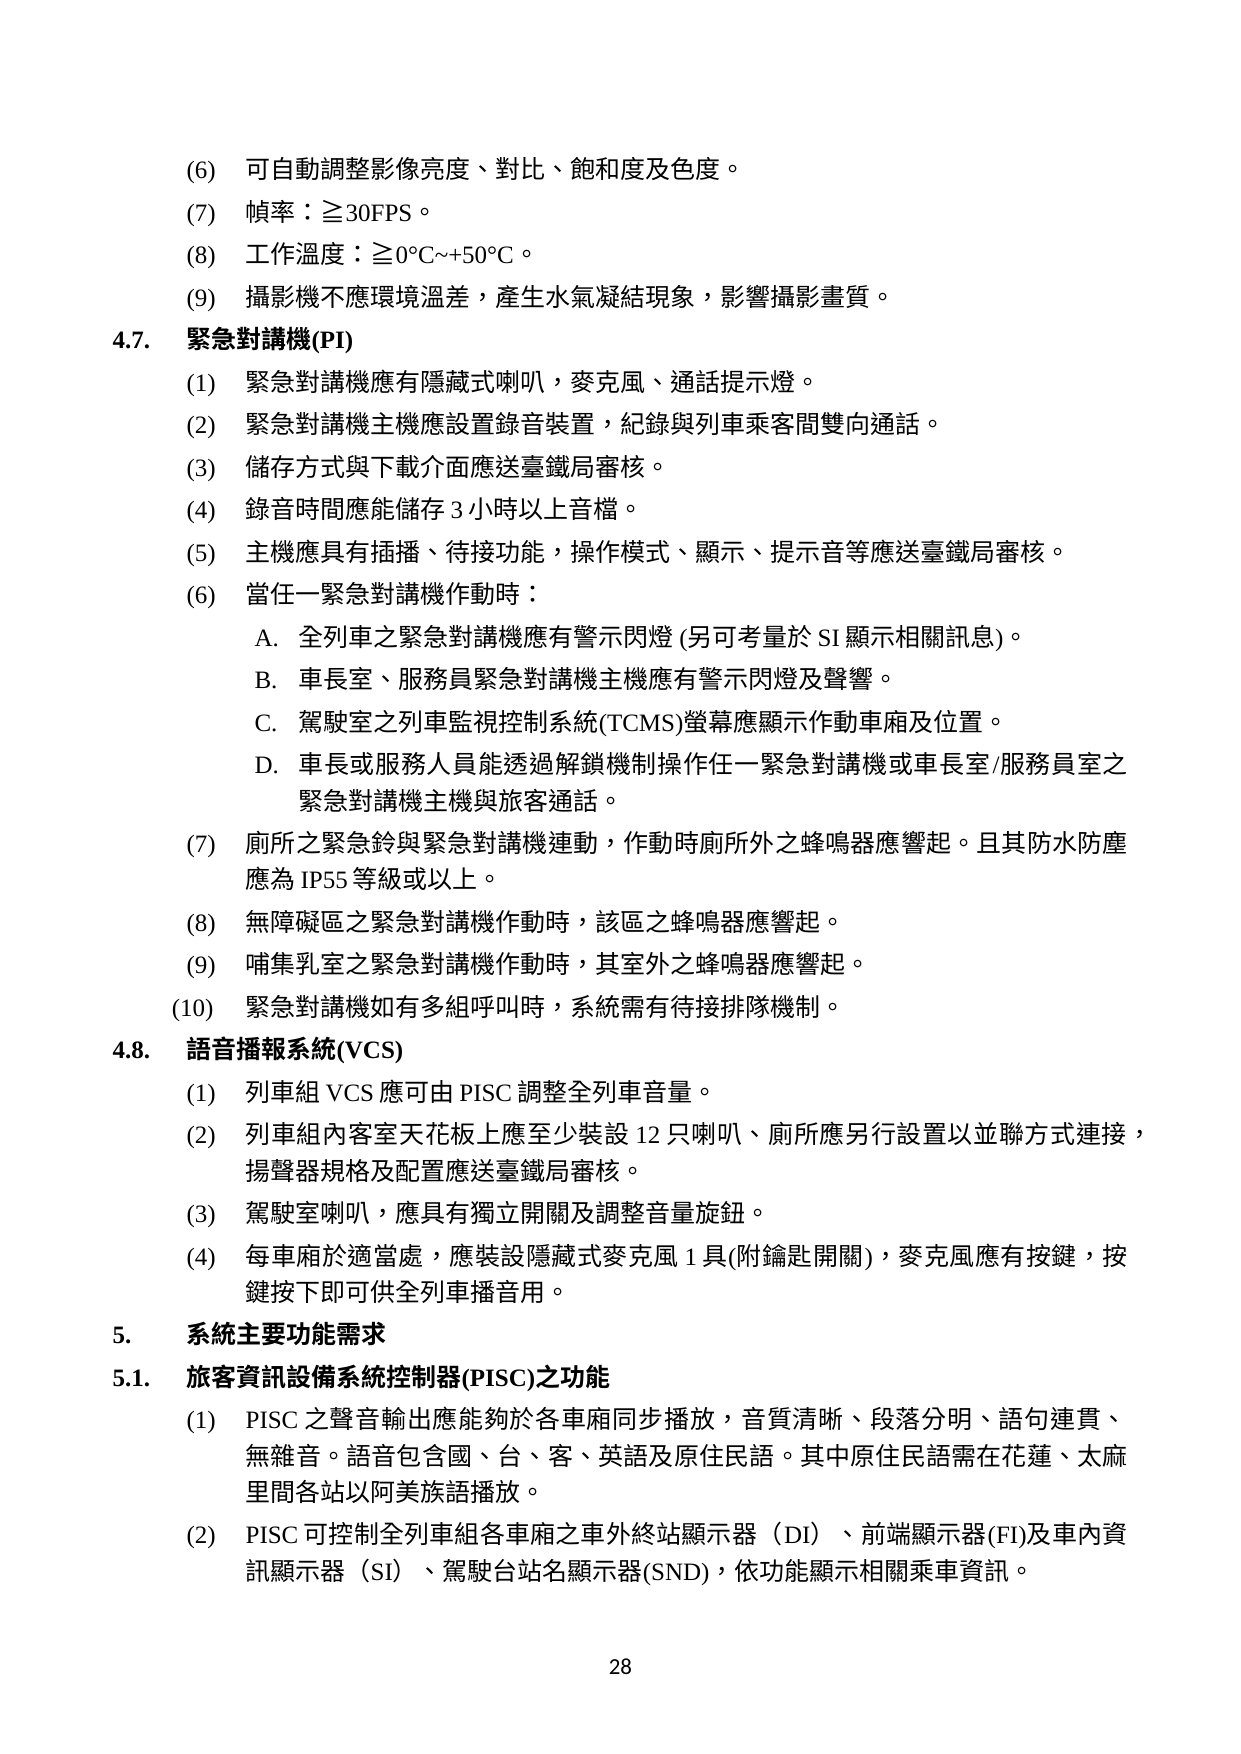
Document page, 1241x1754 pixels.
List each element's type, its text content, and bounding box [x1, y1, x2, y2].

list 列車組VCS應可由PISC調整全列車音量。 [186, 1072, 1128, 1109]
list 車長或服務人員能透過解鎖機制操作任一緊急對講機或車長室/服務員室之緊急對講機主機與旅客通話。 [254, 745, 1128, 817]
list 哺集乳室之緊急對講機作動時，其室外之蜂鳴器應響起。 [186, 945, 1128, 981]
list 廁所之緊急鈴與緊急對講機連動，作動時廁所外之蜂鳴器應響起。且其防水防塵應為IP55等級或以上。 [186, 824, 1128, 896]
list 旅客資訊設備系統控制器(PISC)之功能 [112, 1357, 1128, 1394]
list 語音播報系統(VCS) [112, 1030, 1128, 1066]
list 駕駛室之列車監視控制系統(TCMS)螢幕應顯示作動車廂及位置。 [254, 702, 1128, 739]
list 工作溫度：≧0°C~+50°C。 [186, 235, 1128, 271]
list 緊急對講機主機應設置錄音裝置，紀錄與列車乘客間雙向通話。 [186, 405, 1128, 441]
list 緊急對講機(PI) [112, 320, 1128, 356]
list 可自動調整影像亮度、對比、飽和度及色度。 [186, 150, 1128, 186]
list 主機應具有插播、待接功能，操作模式、顯示、提示音等應送臺鐵局審核。 [186, 532, 1128, 569]
list 駕駛室喇叭，應具有獨立開關及調整音量旋鈕。 [186, 1194, 1128, 1230]
list 緊急對講機應有隱藏式喇叭，麥克風、通話提示燈。 [186, 362, 1128, 399]
list 緊急對講機如有多組呼叫時，系統需有待接排隊機制。 [172, 987, 1128, 1024]
list 列車組內客室天花板上應至少裝設12只喇叭、廁所應另行設置以並聯方式連接，揚聲器規格及配置應送臺鐵局審核。 [186, 1115, 1128, 1187]
list 全列車之緊急對講機應有警示閃燈 (另可考量於SI顯示相關訊息)。 [254, 617, 1128, 654]
list PISC可控制全列車組各車廂之車外終站顯示器（DI）、前端顯示器(FI)及車內資訊顯示器（SI）、駕駛台站名顯示器(SND)，依功能顯示相關乘車資訊。 [186, 1515, 1128, 1587]
list 攝影機不應環境溫差，產生水氣凝結現象，影響攝影畫質。 [186, 277, 1128, 314]
list 系統主要功能需求 [112, 1315, 1128, 1351]
list 儲存方式與下載介面應送臺鐵局審核。 [186, 447, 1128, 484]
list 當任一緊急對講機作動時： [186, 575, 1128, 611]
list 幀率：≧30FPS。 [186, 192, 1128, 229]
list 每車廂於適當處，應裝設隱藏式麥克風1具(附鑰匙開關)，麥克風應有按鍵，按鍵按下即可供全列車播音用。 [186, 1236, 1128, 1309]
list 錄音時間應能儲存3小時以上音檔。 [186, 490, 1128, 526]
list 車長室、服務員緊急對講機主機應有警示閃燈及聲響。 [254, 660, 1128, 696]
list PISC之聲音輸出應能夠於各車廂同步播放，音質清晰、段落分明、語句連貫、無雜音。語音包含國、台、客、英語及原住民語。其中原住民語需在花蓮、太麻里間各站以阿美族語播放。 [186, 1400, 1128, 1509]
list 無障礙區之緊急對講機作動時，該區之蜂鳴器應響起。 [186, 902, 1128, 939]
